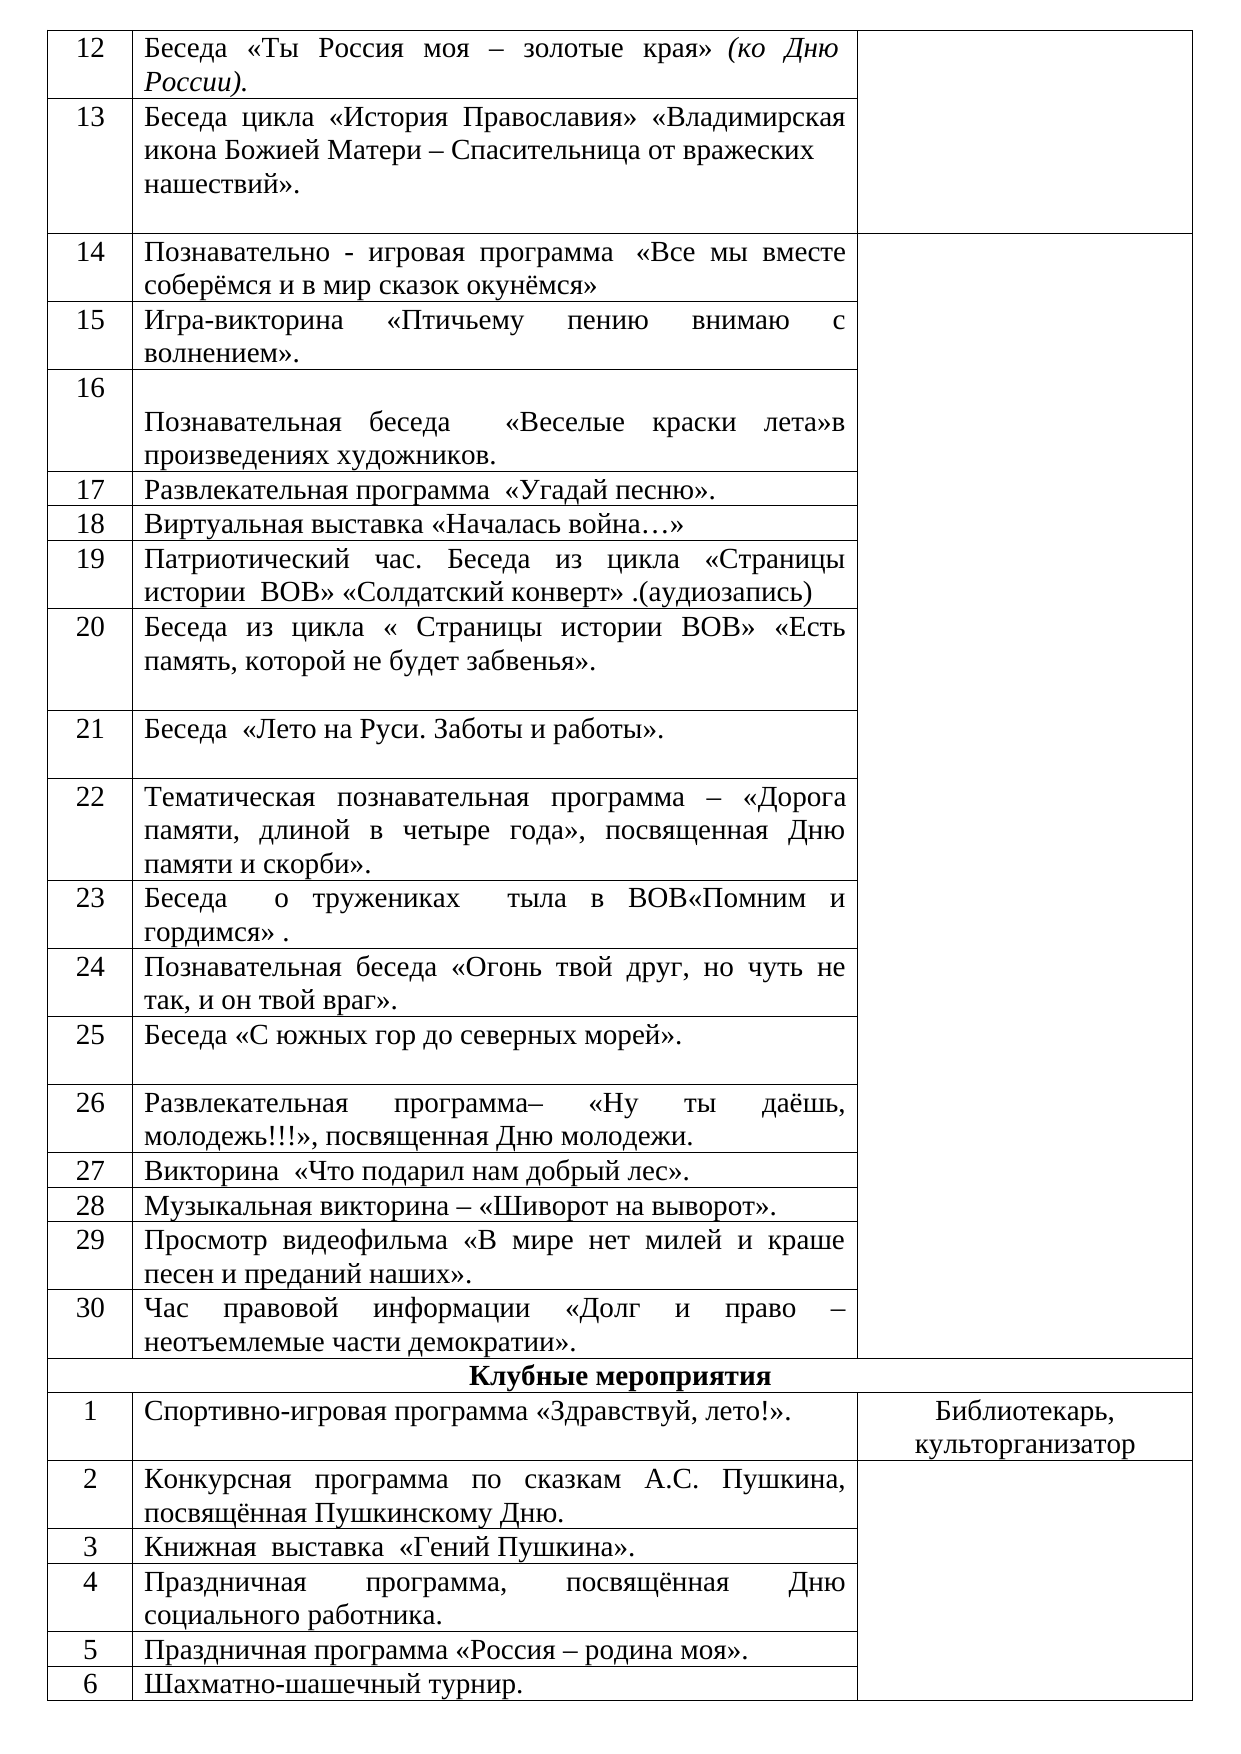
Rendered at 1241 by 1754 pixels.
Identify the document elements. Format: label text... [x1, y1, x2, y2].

table_cell Музыкальная викторина – «Шиворот на выворот». [133, 1188, 857, 1221]
table_cell Конкурсная программа по сказкам А.С. Пушкина, посвящённая Пушкинскому Дню. [133, 1461, 857, 1528]
table_cell Клубные мероприятия [48, 1359, 1192, 1392]
table_cell Познавательно - игровая программа «Все мы вместе соберёмся и в мир сказок окунёмся» [133, 234, 857, 301]
table_cell Беседа цикла «История Православия» «Владимирская икона Божией Матери – Спасительница от вражеских нашествий». [133, 99, 857, 233]
table_cell Беседа «С южных гор до северных морей». [133, 1017, 857, 1084]
table_cell 29 [48, 1222, 132, 1289]
table_cell Библиотекарь, культорганизатор [858, 1393, 1192, 1460]
table_cell 21 [48, 711, 132, 778]
table_cell Развлекательная программа «Угадай песню». [133, 472, 857, 505]
table_cell 27 [48, 1153, 132, 1187]
table_cell 24 [48, 949, 132, 1016]
table_cell 4 [48, 1564, 132, 1631]
table_cell 1 [48, 1393, 132, 1460]
table_cell Беседа «Лето на Руси. Заботы и работы». [133, 711, 857, 778]
table_cell 28 [48, 1188, 132, 1221]
table_cell [858, 1461, 1192, 1700]
table_cell 5 [48, 1632, 132, 1666]
table_cell Праздничная программа, посвящённая Дню социального работника. [133, 1564, 857, 1631]
table_cell 16 [48, 370, 132, 471]
table_cell Тематическая познавательная программа – «Дорога памяти, длиной в четыре года», посвященная Дню памяти и скорби». [133, 779, 857, 879]
table_cell 30 [48, 1290, 132, 1357]
table_cell 2 [48, 1461, 132, 1528]
table_cell Игра-викторина «Птичьему пению внимаю с волнением». [133, 302, 857, 369]
table_cell 6 [48, 1667, 132, 1700]
table_cell 17 [48, 472, 132, 505]
table_cell Беседа «Ты Россия моя – золотые края» (ко Дню России). [133, 31, 857, 98]
table_cell Просмотр видеофильма «В мире нет милей и краше песен и преданий наших». [133, 1222, 857, 1289]
table_cell Шахматно-шашечный турнир. [133, 1667, 857, 1700]
table_cell 18 [48, 506, 132, 540]
table_cell 22 [48, 779, 132, 879]
table_cell Познавательная беседа «Веселые краски лета»в произведениях художников. [133, 370, 857, 471]
table_cell [858, 234, 1192, 1357]
table_cell Спортивно-игровая программа «Здравствуй, лето!». [133, 1393, 857, 1460]
table_cell Праздничная программа «Россия – родина моя». [133, 1632, 857, 1666]
table_cell 3 [48, 1529, 132, 1563]
table_cell 13 [48, 99, 132, 233]
table_cell 19 [48, 541, 132, 608]
table_cell Познавательная беседа «Огонь твой друг, но чуть не так, и он твой враг». [133, 949, 857, 1016]
table_cell 26 [48, 1085, 132, 1152]
table_cell 12 [48, 31, 132, 98]
table_cell 25 [48, 1017, 132, 1084]
table_cell Беседа о тружениках тыла в ВОВ«Помним и гордимся» . [133, 881, 857, 948]
table_cell Виртуальная выставка «Началась война…» [133, 506, 857, 540]
table_cell Беседа из цикла « Страницы истории ВОВ» «Есть память, которой не будет забвенья». [133, 609, 857, 710]
table_cell 15 [48, 302, 132, 369]
table_cell Час правовой информации «Долг и право – неотъемлемые части демократии». [133, 1290, 857, 1357]
table_cell Книжная выставка «Гений Пушкина». [133, 1529, 857, 1563]
table_cell Патриотический час. Беседа из цикла «Страницы истории ВОВ» «Солдатский конверт» .(аудиозапись) [133, 541, 857, 608]
table_cell Викторина «Что подарил нам добрый лес». [133, 1153, 857, 1187]
table_cell Развлекательная программа– «Ну ты даёшь, молодежь!!!», посвященная Дню молодежи. [133, 1085, 857, 1152]
table_cell 23 [48, 881, 132, 948]
table_cell 20 [48, 609, 132, 710]
table_cell 14 [48, 234, 132, 301]
